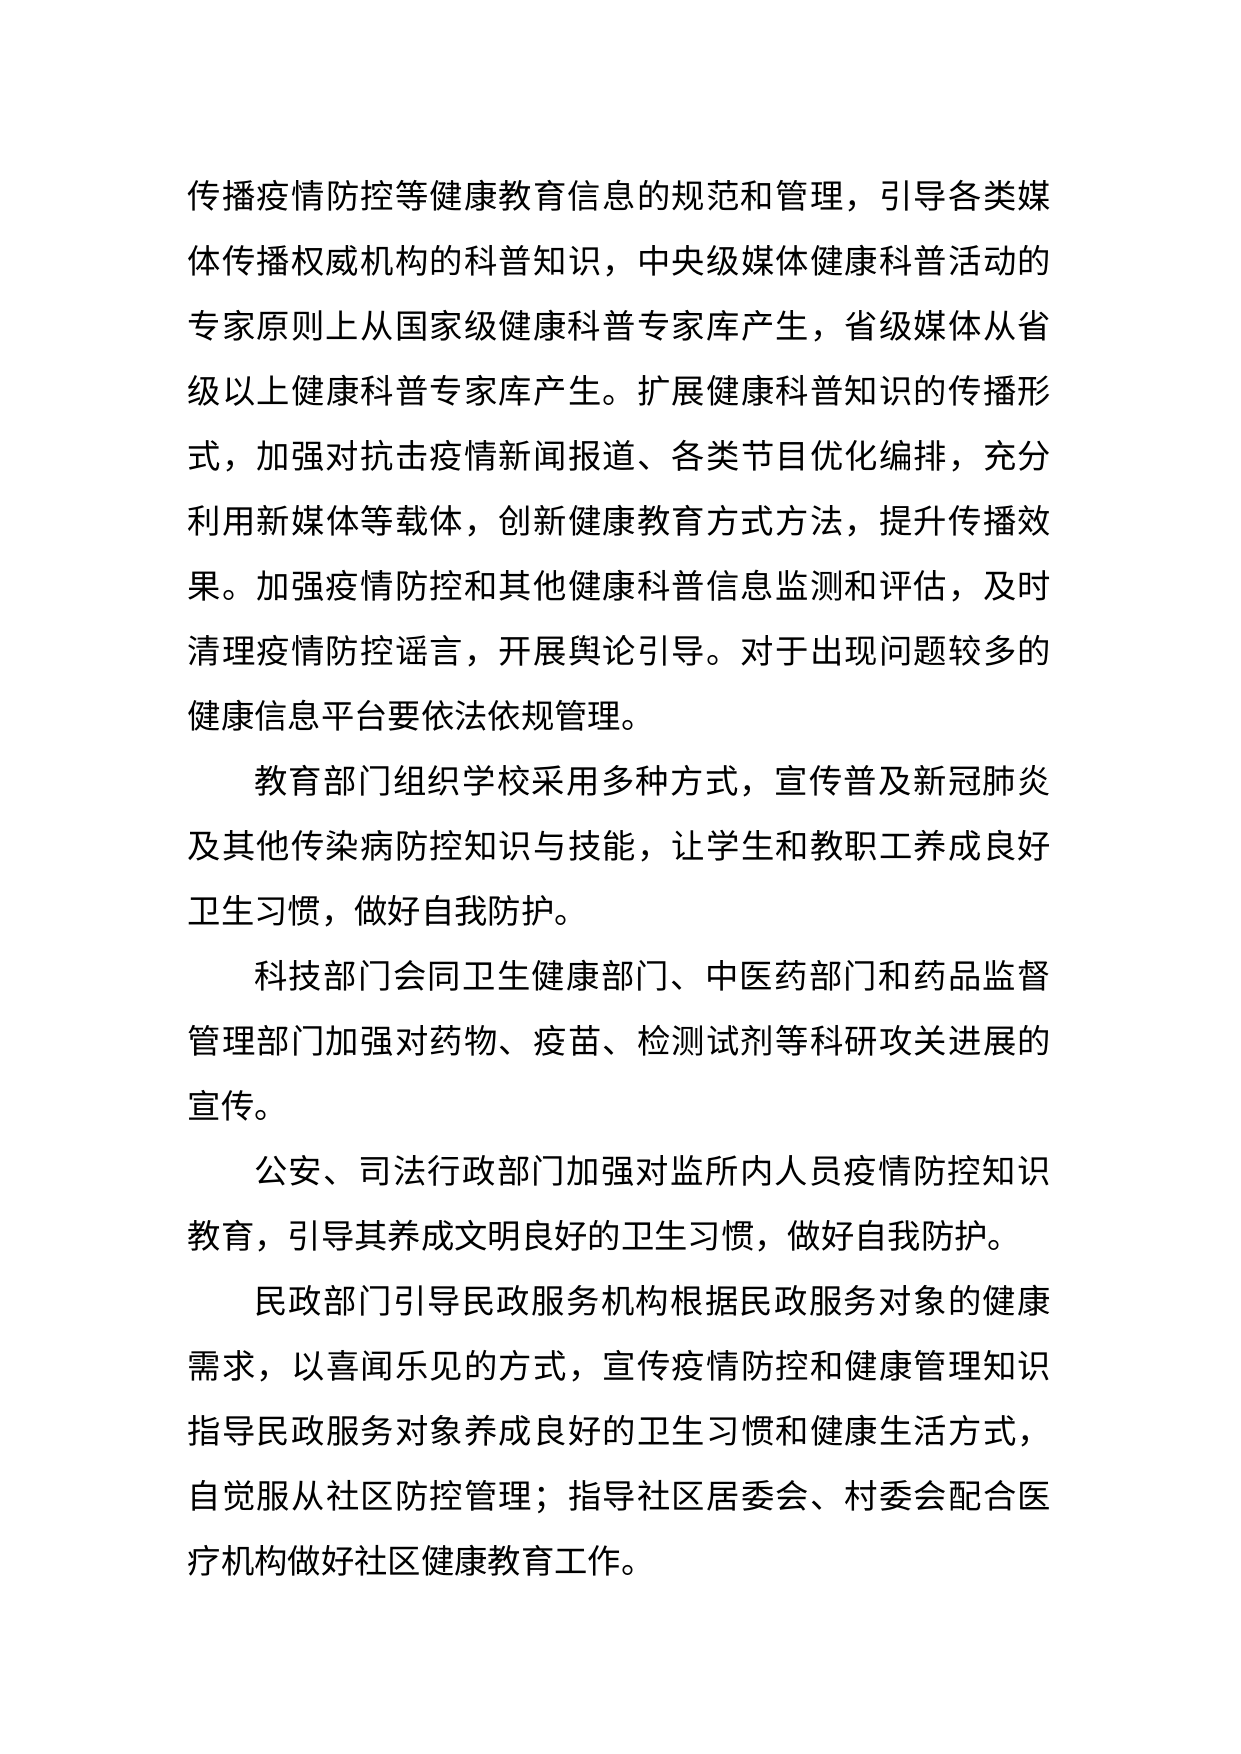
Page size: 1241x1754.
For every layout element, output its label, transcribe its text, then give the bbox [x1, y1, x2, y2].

text 科技部门会同卫生健康部门、中医药部门和药品监督管理部门加强对药物、疫苗、检测试剂等科研攻关进展的宣传。 [187, 942, 1053, 1137]
text 教育部门组织学校采用多种方式，宣传普及新冠肺炎及其他传染病防控知识与技能，让学生和教职工养成良好卫生习惯，做好自我防护。 [187, 747, 1053, 942]
text 公安、司法行政部门加强对监所内人员疫情防控知识教育，引导其养成文明良好的卫生习惯，做好自我防护。 [187, 1137, 1053, 1267]
text 民政部门引导民政服务机构根据民政服务对象的健康需求，以喜闻乐见的方式，宣传疫情防控和健康管理知识，指导民政服务对象养成良好的卫生习惯和健康生活方式，自觉服从社区防控管理；指导社区居委会、村委会配合医疗机构做好社区健康教育工作。 [187, 1267, 1053, 1592]
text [187, 162, 1053, 747]
